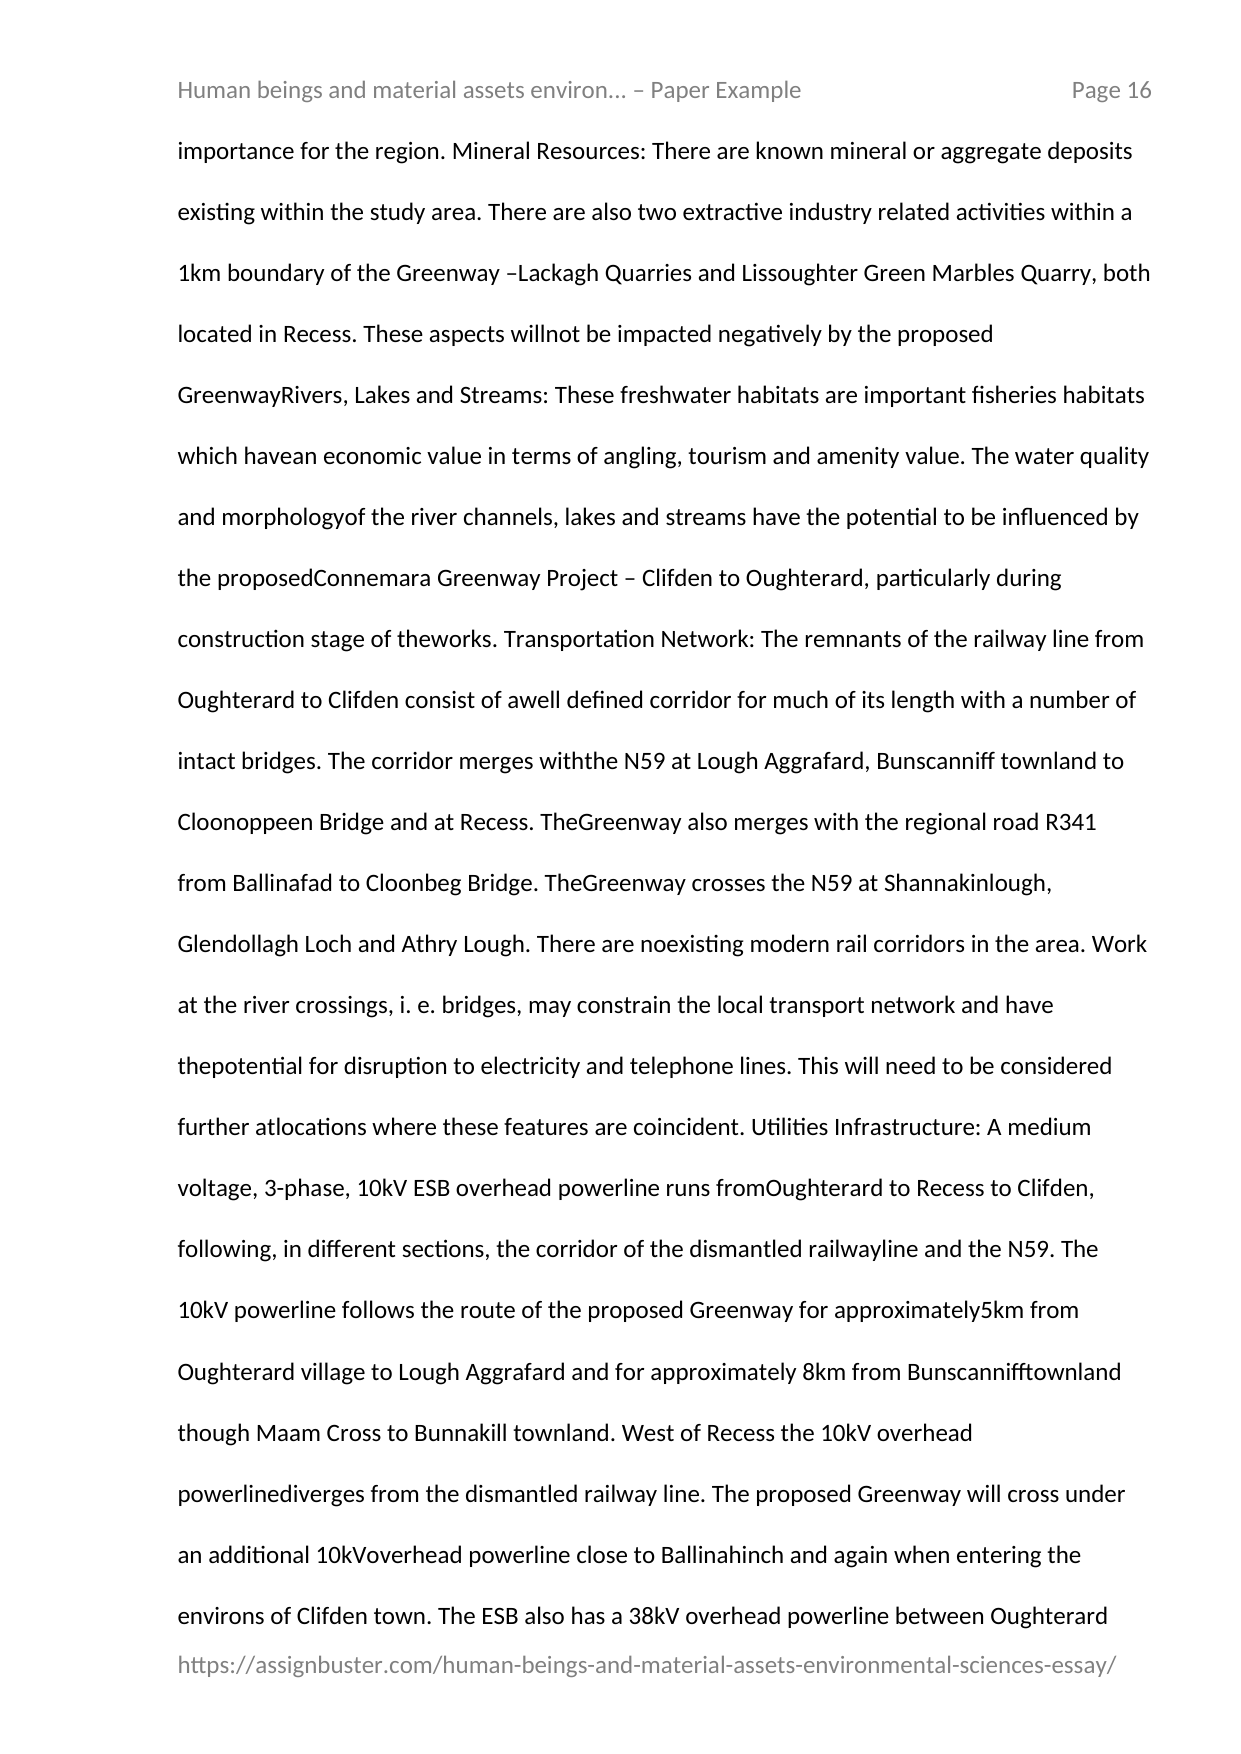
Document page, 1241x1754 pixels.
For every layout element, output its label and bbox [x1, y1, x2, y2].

text [177, 135, 1152, 1630]
